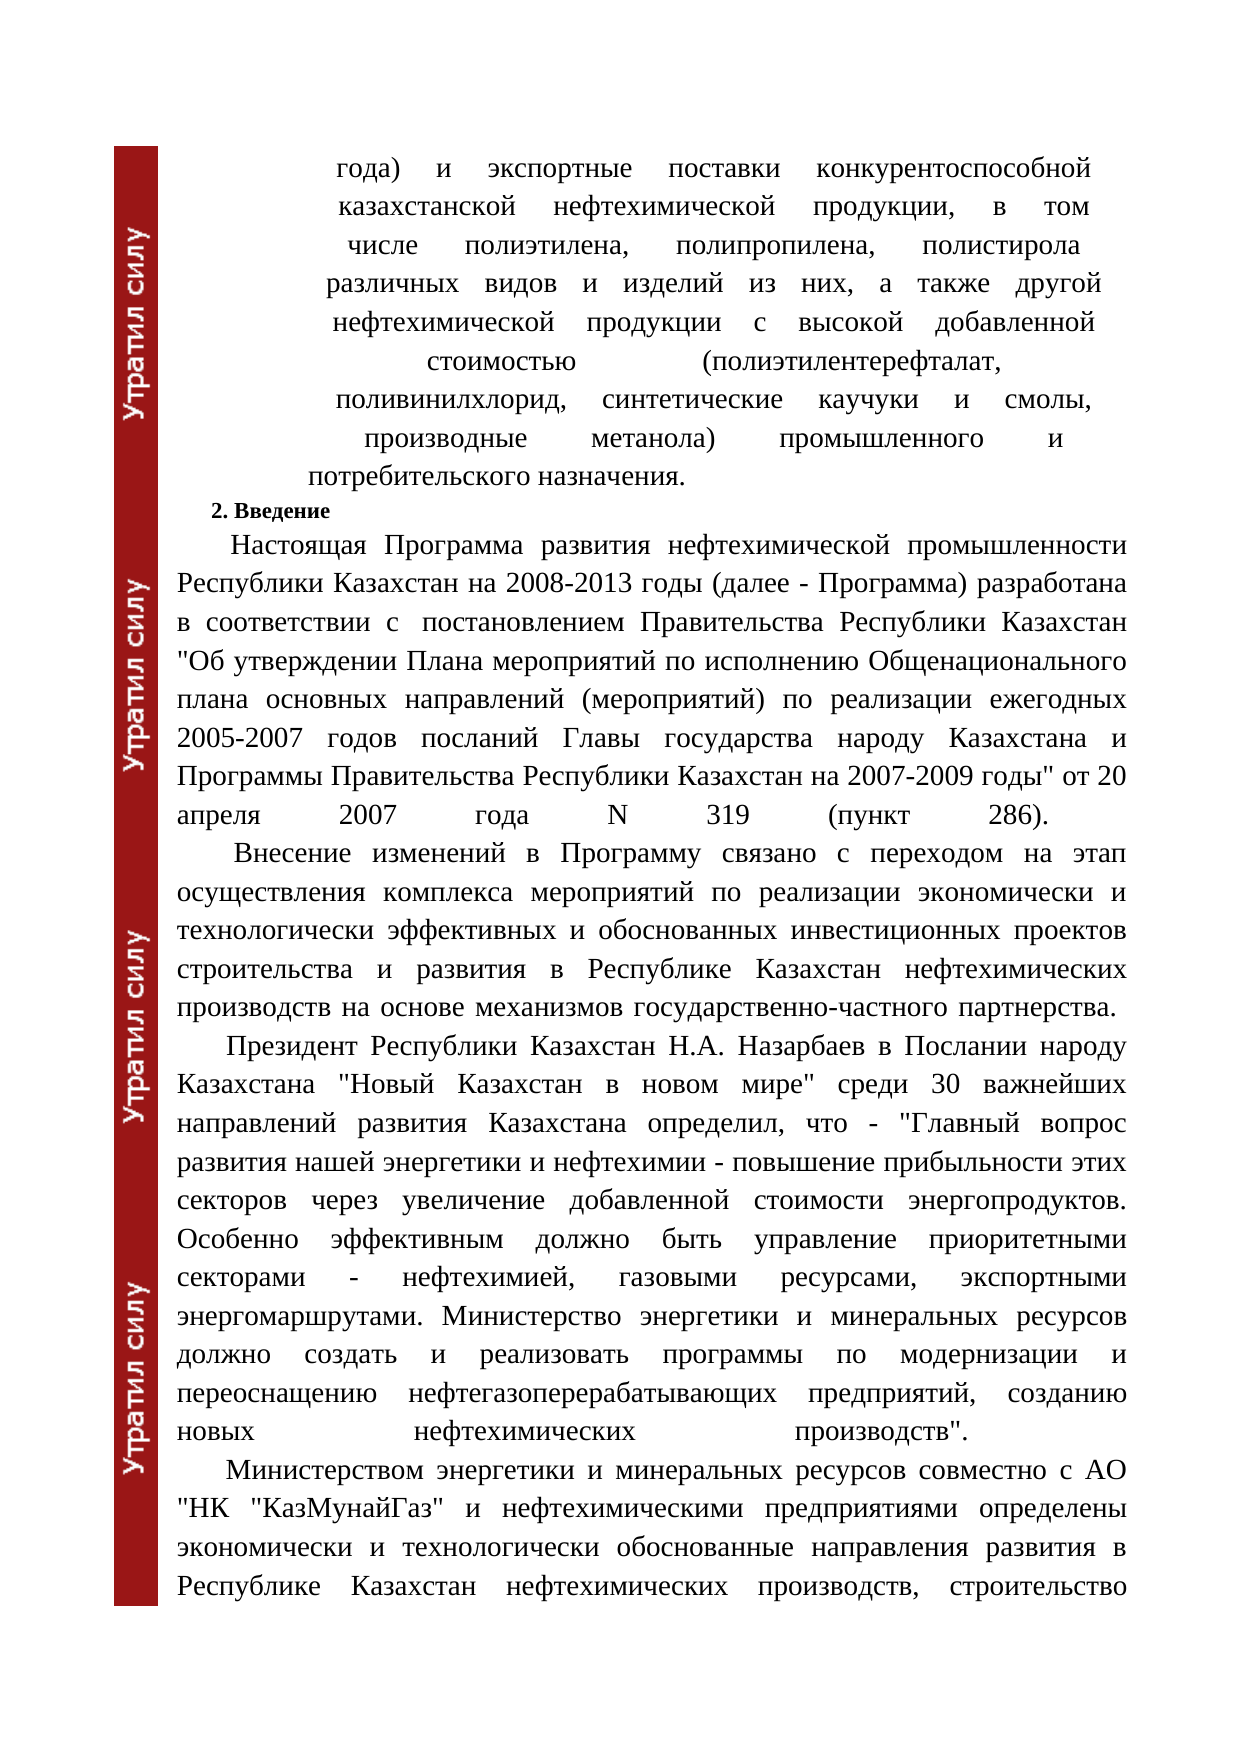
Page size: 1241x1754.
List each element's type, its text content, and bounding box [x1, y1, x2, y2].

picture [114, 146, 158, 150]
picture [114, 523, 158, 527]
picture [114, 492, 158, 497]
text 2. Введение [112, 497, 1128, 523]
picture [114, 1601, 158, 1606]
